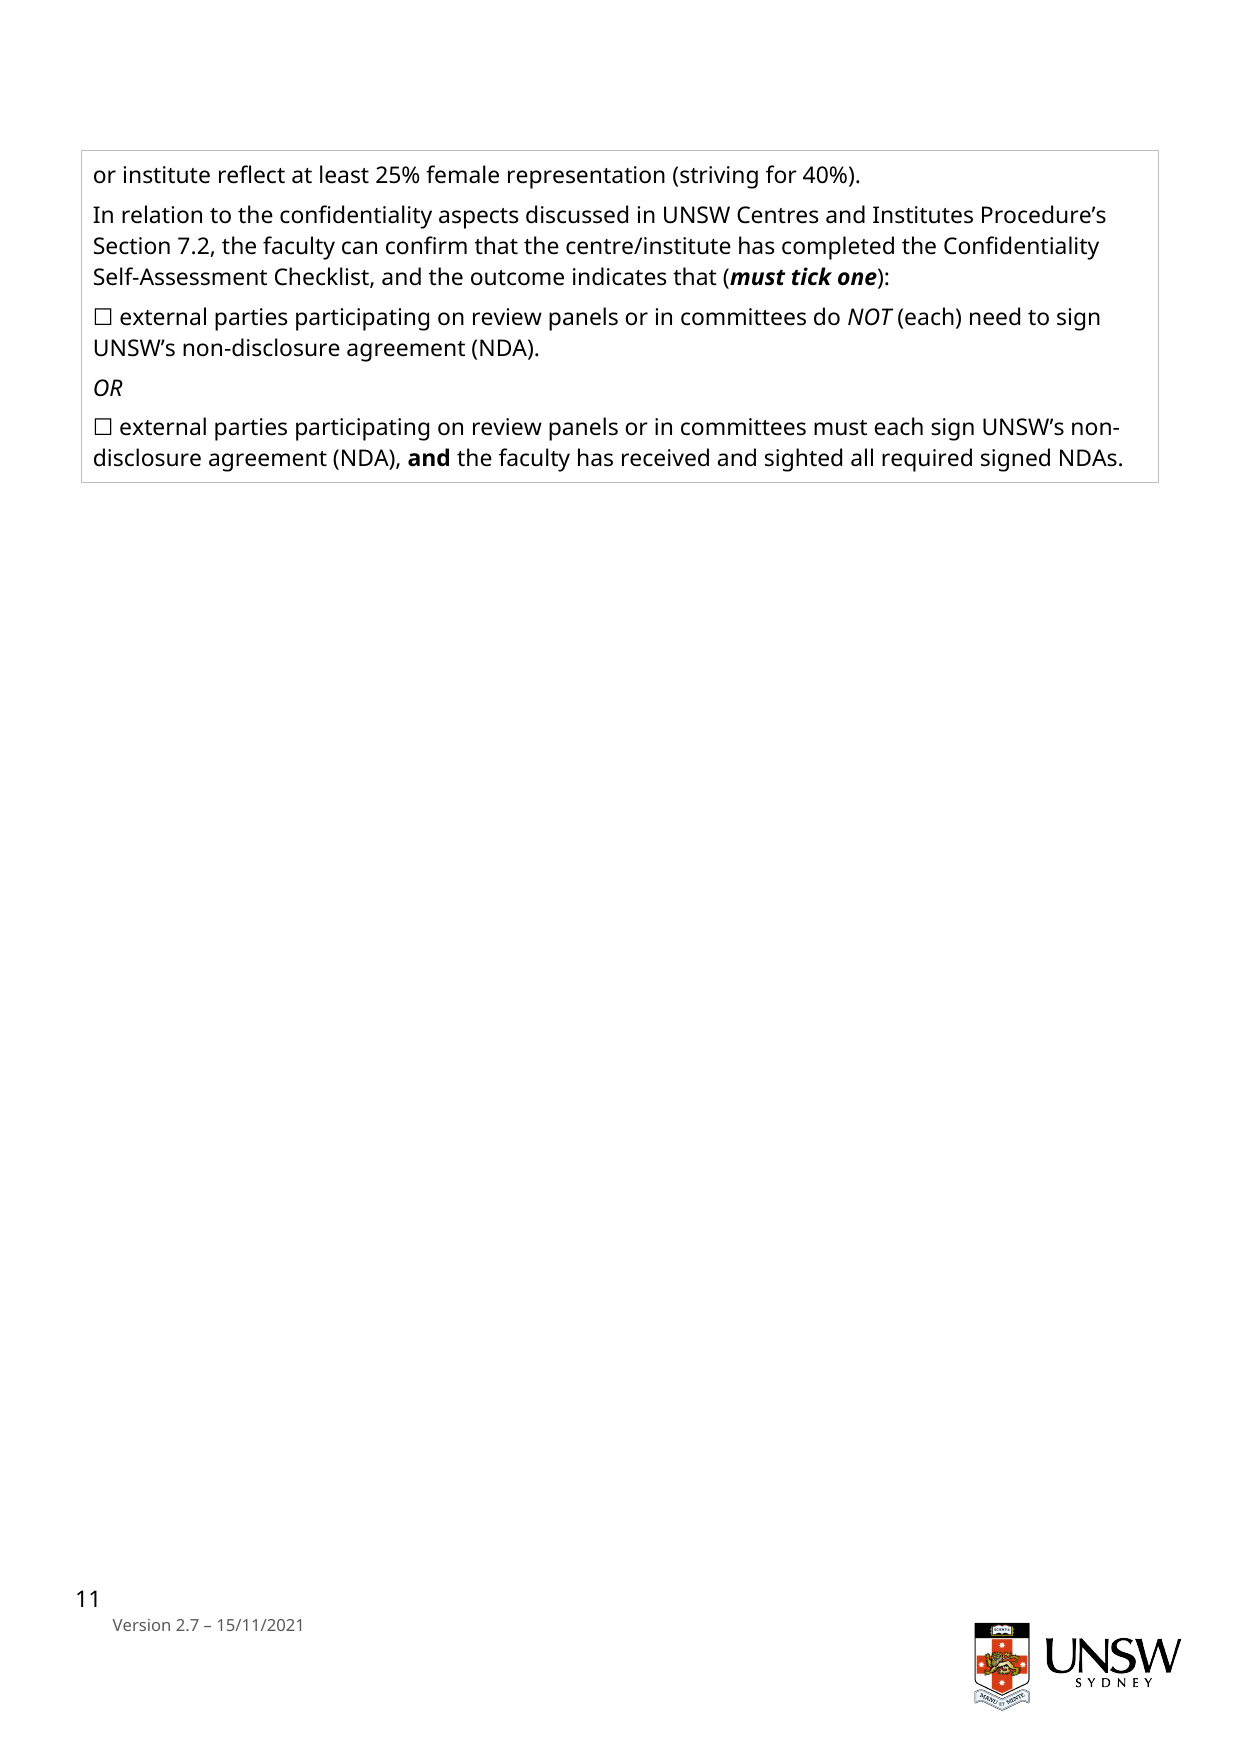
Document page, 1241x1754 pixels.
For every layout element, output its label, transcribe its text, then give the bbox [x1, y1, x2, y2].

picture [960, 1613, 1194, 1714]
